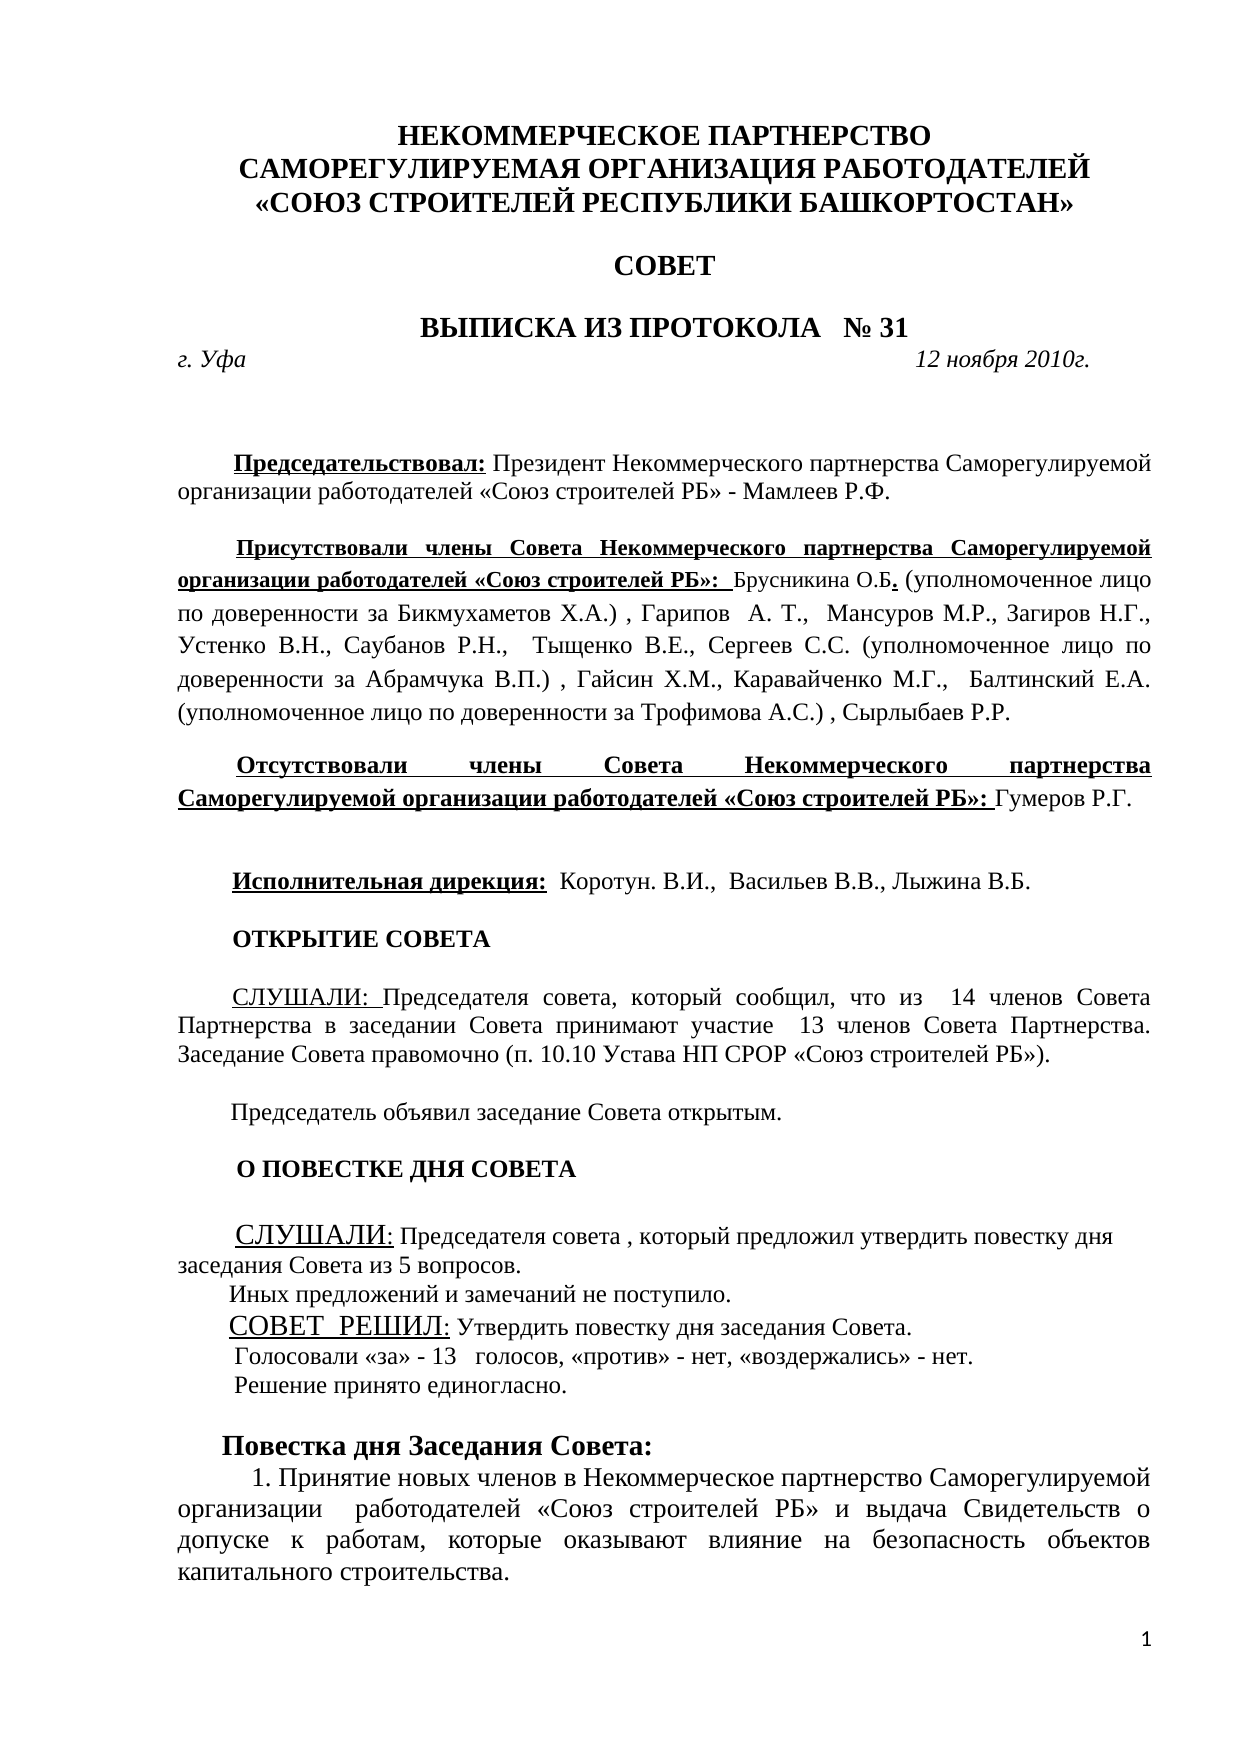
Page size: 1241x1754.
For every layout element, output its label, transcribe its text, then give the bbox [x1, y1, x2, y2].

text Председатель объявил заседание Совета открытым. [177, 1097, 1152, 1126]
text Иных предложений и замечаний не поступило. [177, 1279, 1152, 1308]
text Решение принято единогласно. [177, 1370, 1152, 1399]
text Отсутствовали члены Совета Некоммерческого партнерства Саморегулируемой организации работодателей «Союз строителей РБ»: Гумеров Р.Г. [177, 751, 1152, 812]
text ВЫПИСКА ИЗ ПРОТОКОЛА № 31 [177, 311, 1152, 344]
text СЛУШАЛИ: Председателя совета , который предложил утвердить повестку дня заседания Совета из 5 вопросов. [177, 1217, 1152, 1279]
text СОВЕТ [177, 248, 1152, 281]
text НЕКОММЕРЧЕСКОЕ ПАРТНЕРСТВО [177, 118, 1152, 152]
text 1. Принятие новых членов в Некоммерческое партнерство Саморегулируемой организации работодателей «Союз строителей РБ» и выдача Свидетельств о допуске к работам, которые оказывают влияние на безопасность объектов капитального строительства. [177, 1461, 1152, 1586]
text О ПОВЕСТКЕ ДНЯ СОВЕТА [177, 1154, 1152, 1183]
text Председательствовал: Президент Некоммерческого партнерства Саморегулируемой организации работодателей «Союз строителей РБ» - Мамлеев Р.Ф. [177, 448, 1152, 505]
text СЛУШАЛИ: Председателя совета, который сообщил, что из 14 членов Совета Партнерства в заседании Совета принимают участие 13 членов Совета Партнерства. Заседание Совета правомочно (п. 10.10 Устава НП СРОР «Союз строителей РБ»). [177, 982, 1152, 1068]
text Повестка дня Заседания Совета: [177, 1428, 1152, 1461]
text Голосовали «за» - 13 голосов, «против» - нет, «воздержались» - нет. [177, 1341, 1152, 1370]
text «СОЮЗ СТРОИТЕЛЕЙ РЕСПУБЛИКИ БАШКОРТОСТАН» [177, 185, 1152, 219]
text Присутствовали члены Совета Некоммерческого партнерства Саморегулируемой организации работодателей «Союз строителей РБ»: Брусникина О.Б. (уполномоченное лицо по доверенности за Бикмухаметов Х.А.) , Гарипов А. Т., Мансуров М.Р., Загиров Н.Г., Устенко В.Н., Саубанов Р.Н., Тыщенко В.Е., Сергеев С.С. (уполномоченное лицо по доверенности за Абрамчука В.П.) , Гайсин Х.М., Каравайченко М.Г., Балтинский Е.А. (уполномоченное лицо по доверенности за Трофимова А.С.) , Сырлыбаев Р.Р. [177, 534, 1152, 725]
text СОВЕТ РЕШИЛ: Утвердить повестку дня заседания Совета. [177, 1308, 1152, 1341]
text САМОРЕГУЛИРУЕМАЯ ОРГАНИЗАЦИЯ РАБОТОДАТЕЛЕЙ [177, 152, 1152, 185]
text Исполнительная дирекция: Коротун. В.И., Васильев В.В., Лыжина В.Б. [177, 866, 1152, 895]
text г. Уфа 12 ноября 2010г. [177, 344, 1152, 402]
text ОТКРЫТИЕ СОВЕТА [177, 924, 1152, 952]
